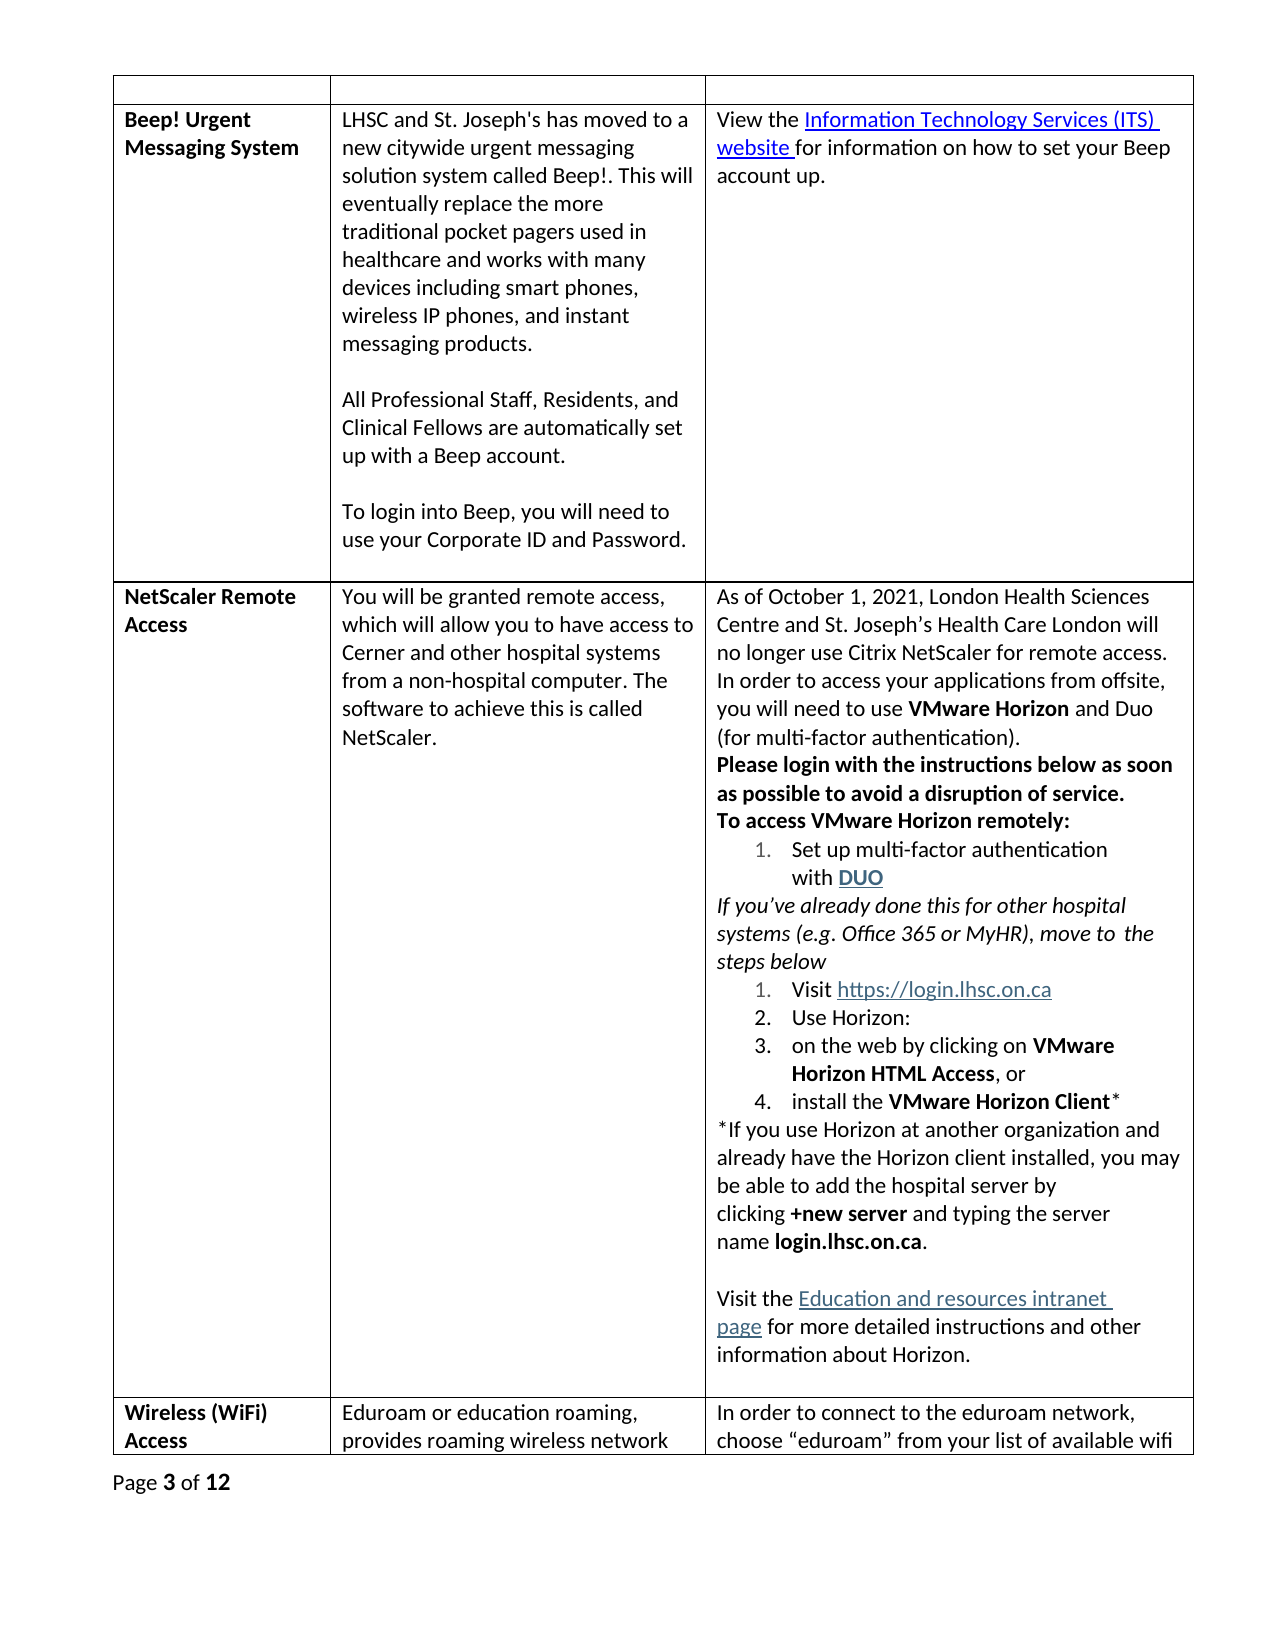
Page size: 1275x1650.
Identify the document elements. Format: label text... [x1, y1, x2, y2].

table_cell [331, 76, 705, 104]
table_cell LHSC and St. Joseph's has moved to a new citywide urgent messaging solution system called Beep!. This will eventually replace the more traditional pocket pagers used in healthcare and works with many devices including smart phones, wireless IP phones, and instant messaging products. All Professional Staff, Residents, and Clinical Fellows are automatically set up with a Beep account. To login into Beep, you will need to use your Corporate ID and Password. [331, 105, 705, 581]
table_cell View the Information Technology Services (ITS) website for information on how to set your Beep account up. [706, 105, 1193, 581]
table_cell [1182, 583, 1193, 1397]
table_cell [114, 1398, 330, 1454]
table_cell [706, 76, 1193, 104]
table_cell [706, 1398, 1193, 1454]
table_cell NetScaler Remote Access [114, 583, 330, 1397]
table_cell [114, 76, 330, 104]
table_cell You will be granted remote access, which will allow you to have access to Cerner and other hospital systems from a non-hospital computer. The software to achieve this is called NetScaler. [331, 583, 705, 1397]
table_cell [331, 1398, 705, 1454]
table_cell Beep! Urgent Messaging System [114, 105, 330, 581]
